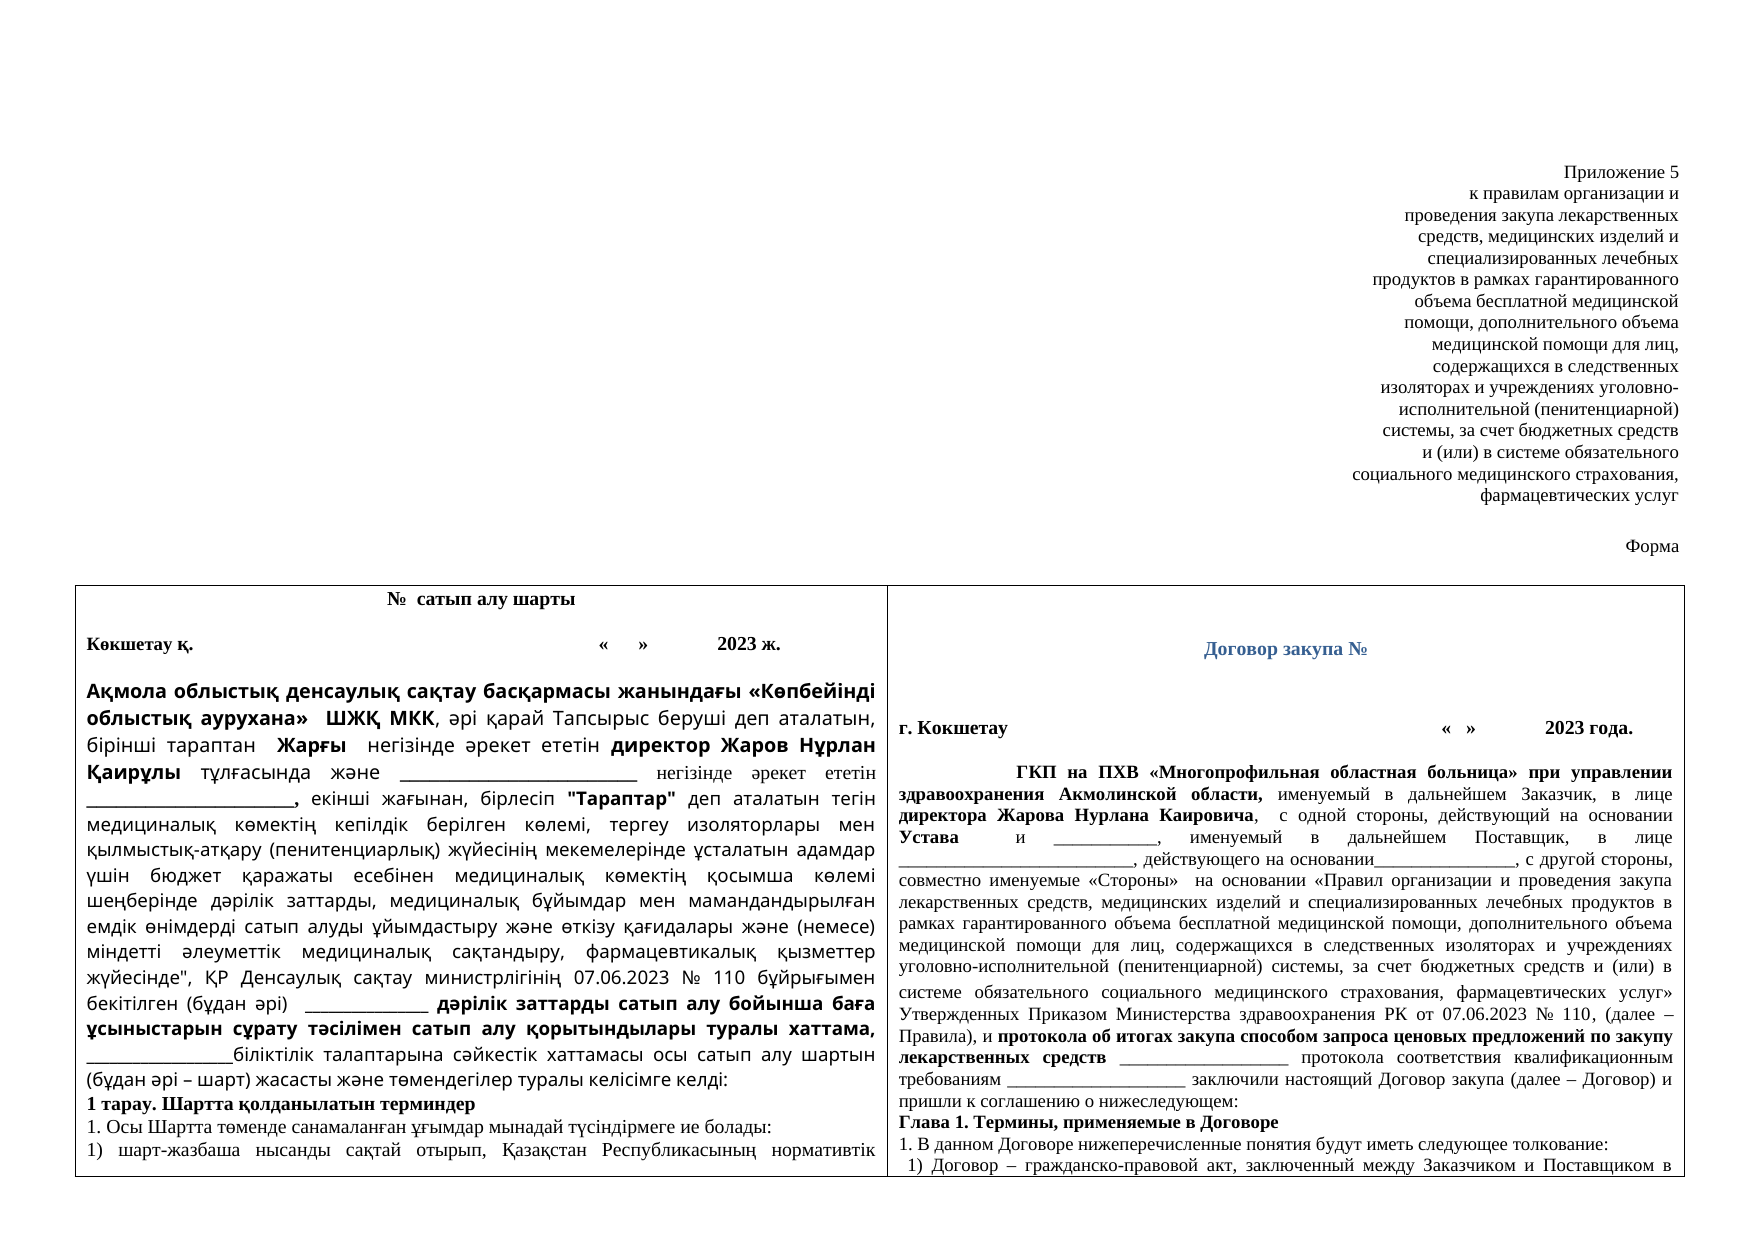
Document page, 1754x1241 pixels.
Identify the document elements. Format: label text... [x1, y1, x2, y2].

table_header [76, 586, 887, 1176]
text Форма [75, 535, 1679, 556]
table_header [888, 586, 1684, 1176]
text Приложение 5 к правилам организации и проведения закупа лекарственных средств, медицинских изделий и специализированных лечебных продуктов в рамках гарантированного объема бесплатной медицинской помощи, дополнительного объема медицинской помощи для лиц, содержащихся в следственных изоляторах и учреждениях уголовно- исполнительной (пенитенциарной) системы, за счет бюджетных средств и (или) в системе обязательного социального медицинского страхования, фармацевтических услуг [75, 161, 1679, 506]
